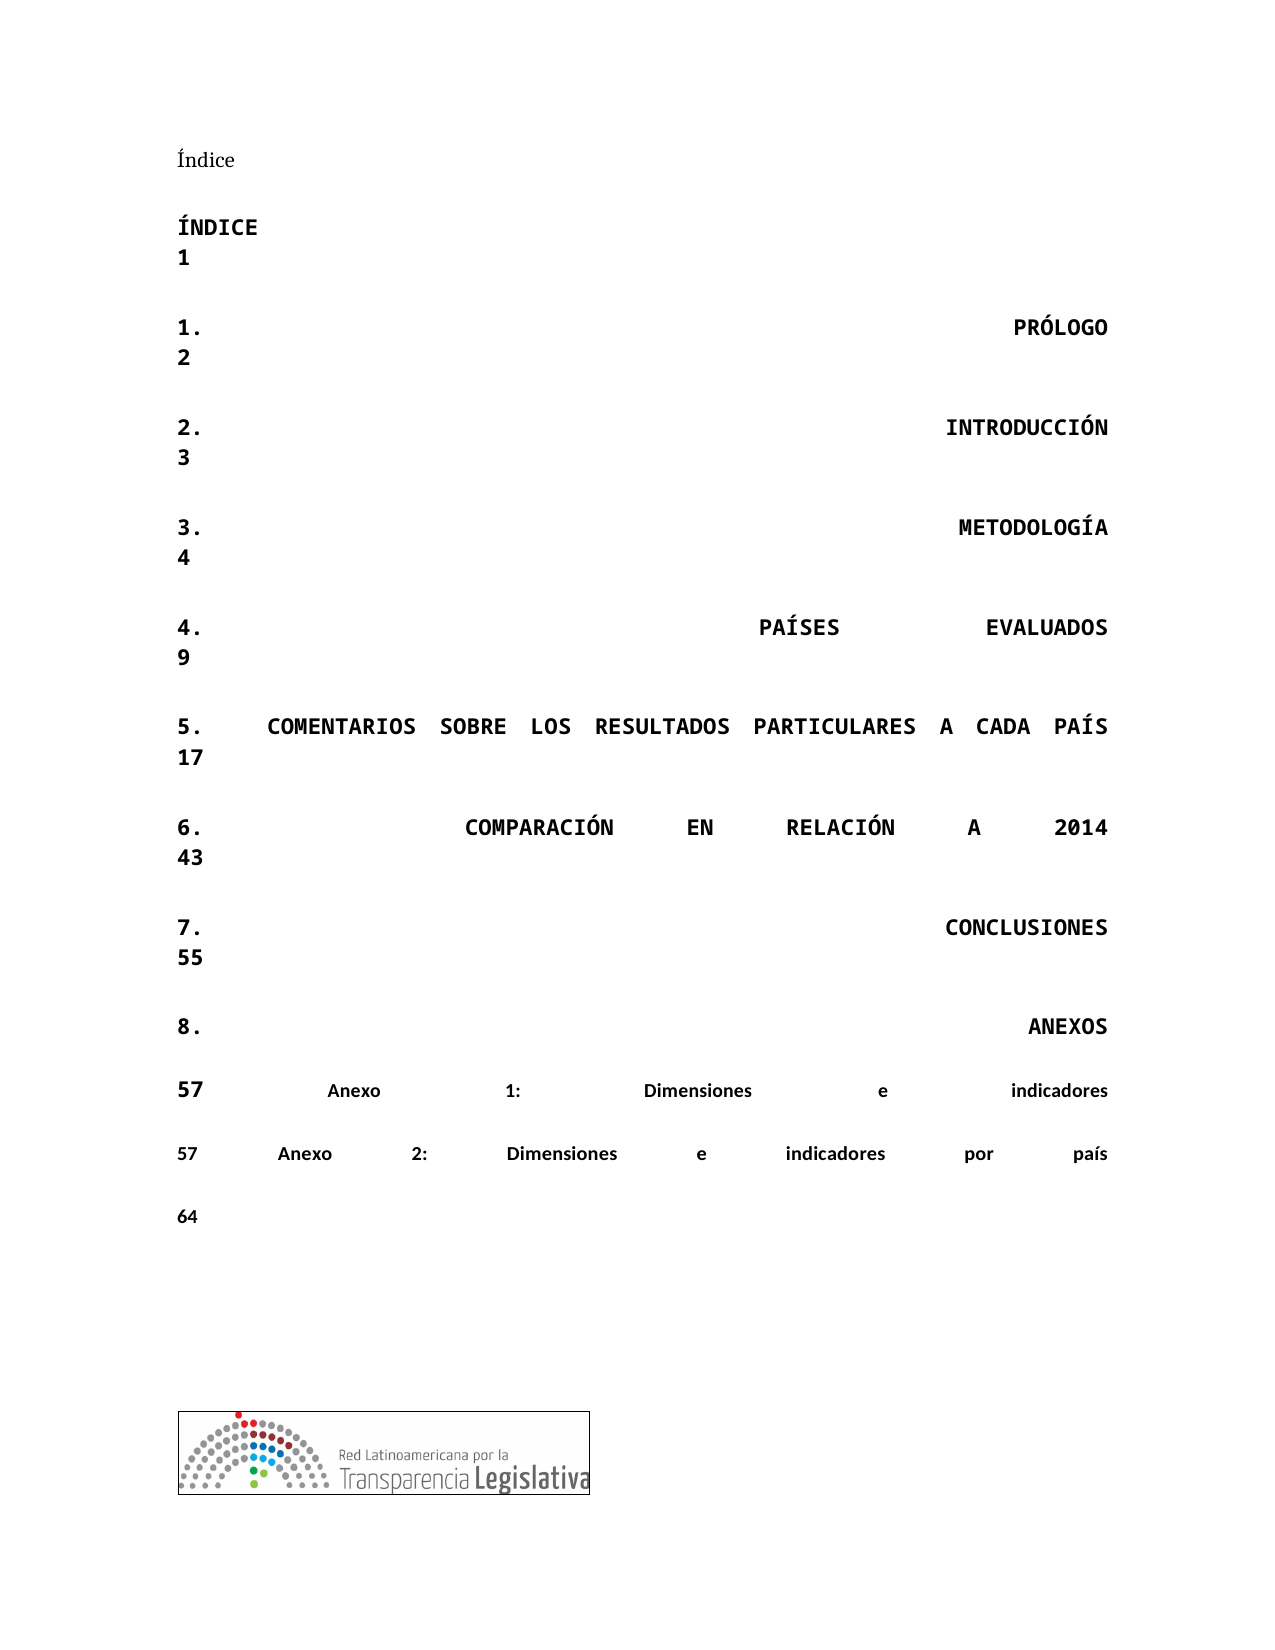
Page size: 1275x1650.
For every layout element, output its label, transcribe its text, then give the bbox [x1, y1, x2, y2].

text 1. PRÓLOGO 2 [177, 311, 1108, 372]
text Índice [177, 148, 248, 173]
text 7. CONCLUSIONES 55 [177, 911, 1108, 972]
picture [179, 1412, 589, 1494]
text 2. INTRODUCCIÓN 3 [177, 411, 1108, 472]
text 4. PAÍSES EVALUADOS 9 [177, 611, 1108, 672]
text 8. ANEXOS 57 Anexo 1: Dimensiones e indicadores 57 Anexo 2: Dimensiones e indicadores por país 64 [177, 1010, 1108, 1229]
text 6. COMPARACIÓN EN RELACIÓN A 2014 43 [177, 811, 1108, 872]
text 5. COMENTARIOS SOBRE LOS RESULTADOS PARTICULARES A CADA PAÍS 17 [177, 711, 1108, 772]
text ÍNDICE 1 [177, 212, 1108, 272]
text 3. METODOLOGÍA 4 [177, 511, 1108, 572]
